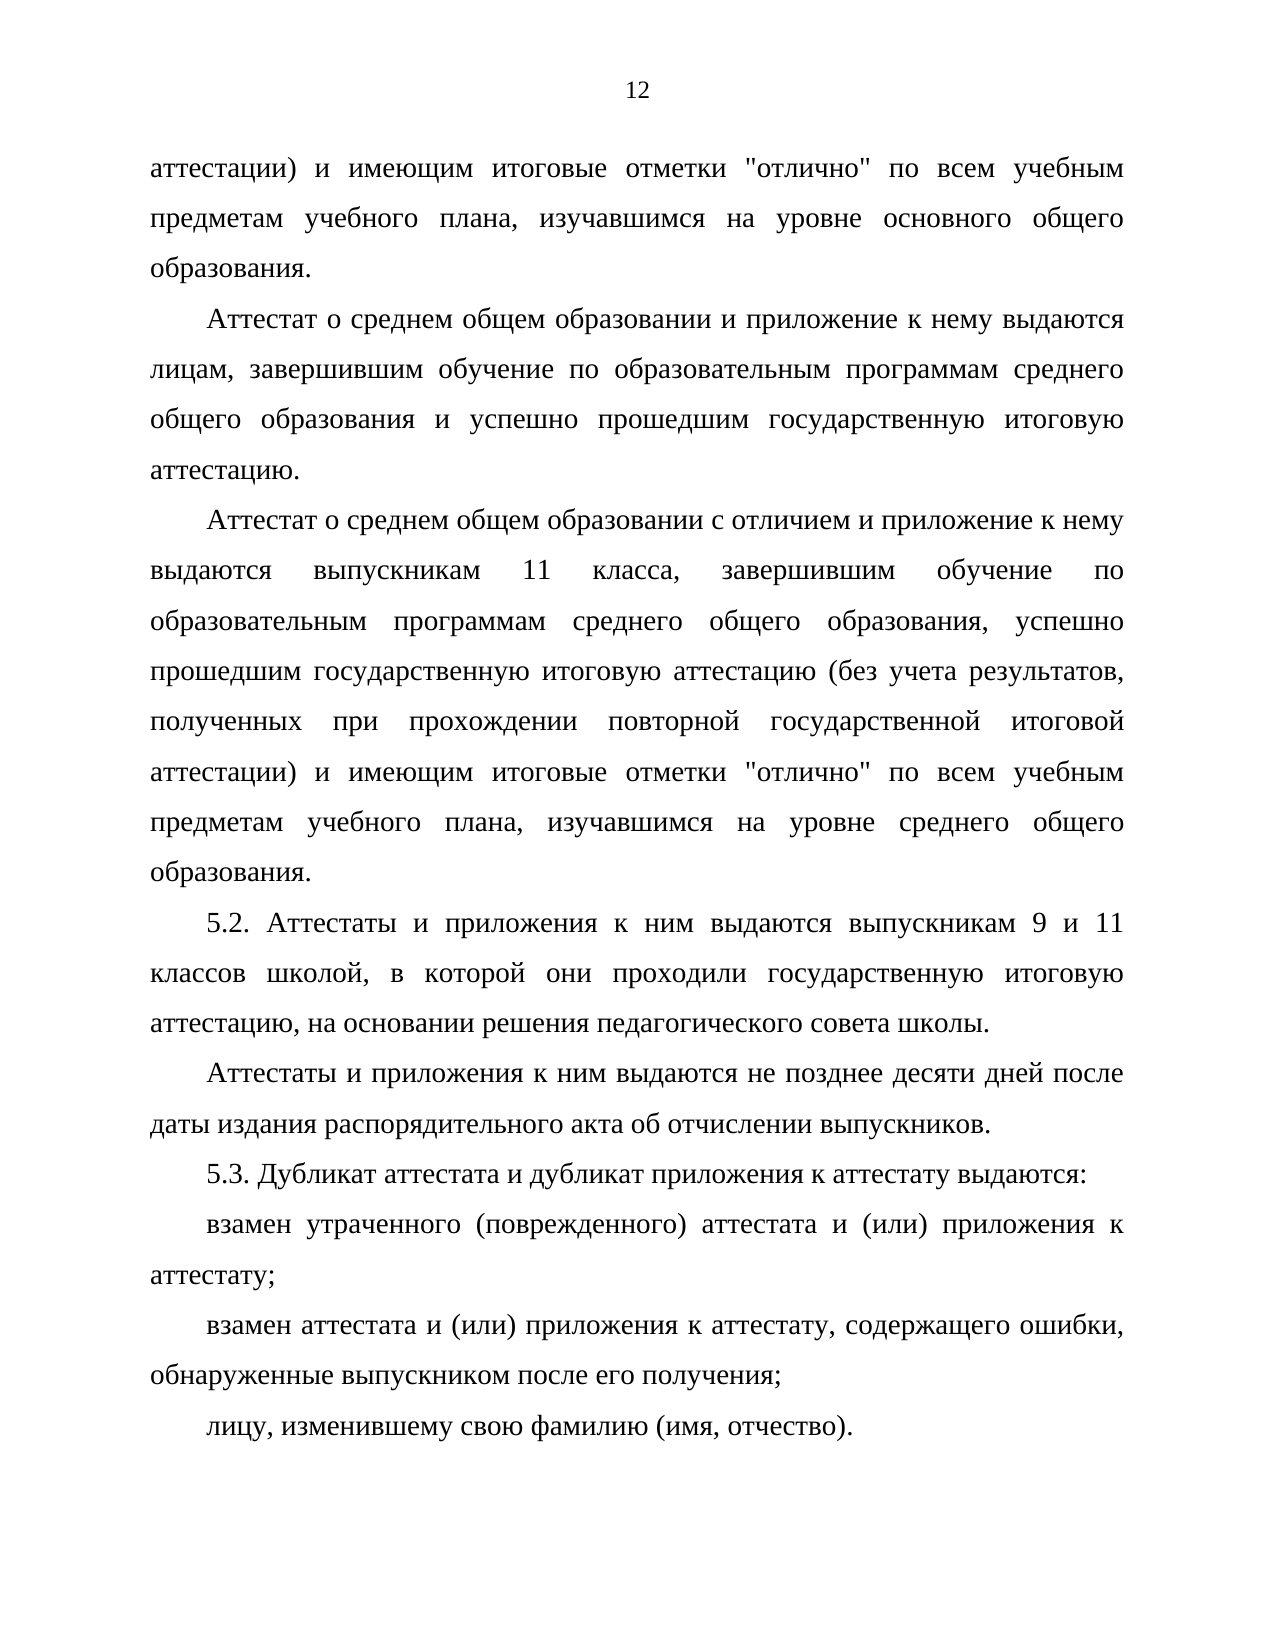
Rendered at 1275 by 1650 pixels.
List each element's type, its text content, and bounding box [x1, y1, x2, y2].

text Аттестат о среднем общем образовании с отличием и приложение к нему выдаются выпускникам 11 класса, завершившим обучение по образовательным программам среднего общего образования, успешно прошедшим государственную итоговую аттестацию (без учета результатов, полученных при прохождении повторной государственной итоговой аттестации) и имеющим итоговые отметки "отлично" по всем учебным предметам учебного плана, изучавшимся на уровне среднего общего образования. [150, 502, 1125, 888]
text взамен аттестата и (или) приложения к аттестату, содержащего ошибки, обнаруженные выпускником после его получения; [150, 1307, 1125, 1391]
text Аттестаты и приложения к ним выдаются не позднее десяти дней после даты издания распорядительного акта об отчислении выпускников. [150, 1056, 1125, 1139]
text 5.3. Дубликат аттестата и дубликат приложения к аттестату выдаются: [150, 1156, 1125, 1190]
text Аттестат о среднем общем образовании и приложение к нему выдаются лицам, завершившим обучение по образовательным программам среднего общего образования и успешно прошедшим государственную итоговую аттестацию. [150, 301, 1125, 485]
text лицу, изменившему свою фамилию (имя, отчество). [150, 1408, 1125, 1441]
text взамен утраченного (поврежденного) аттестата и (или) приложения к аттестату; [150, 1207, 1125, 1290]
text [150, 150, 1125, 284]
text 5.2. Аттестаты и приложения к ним выдаются выпускникам 9 и 11 классов школой, в которой они проходили государственную итоговую аттестацию, на основании решения педагогического совета школы. [150, 905, 1125, 1039]
